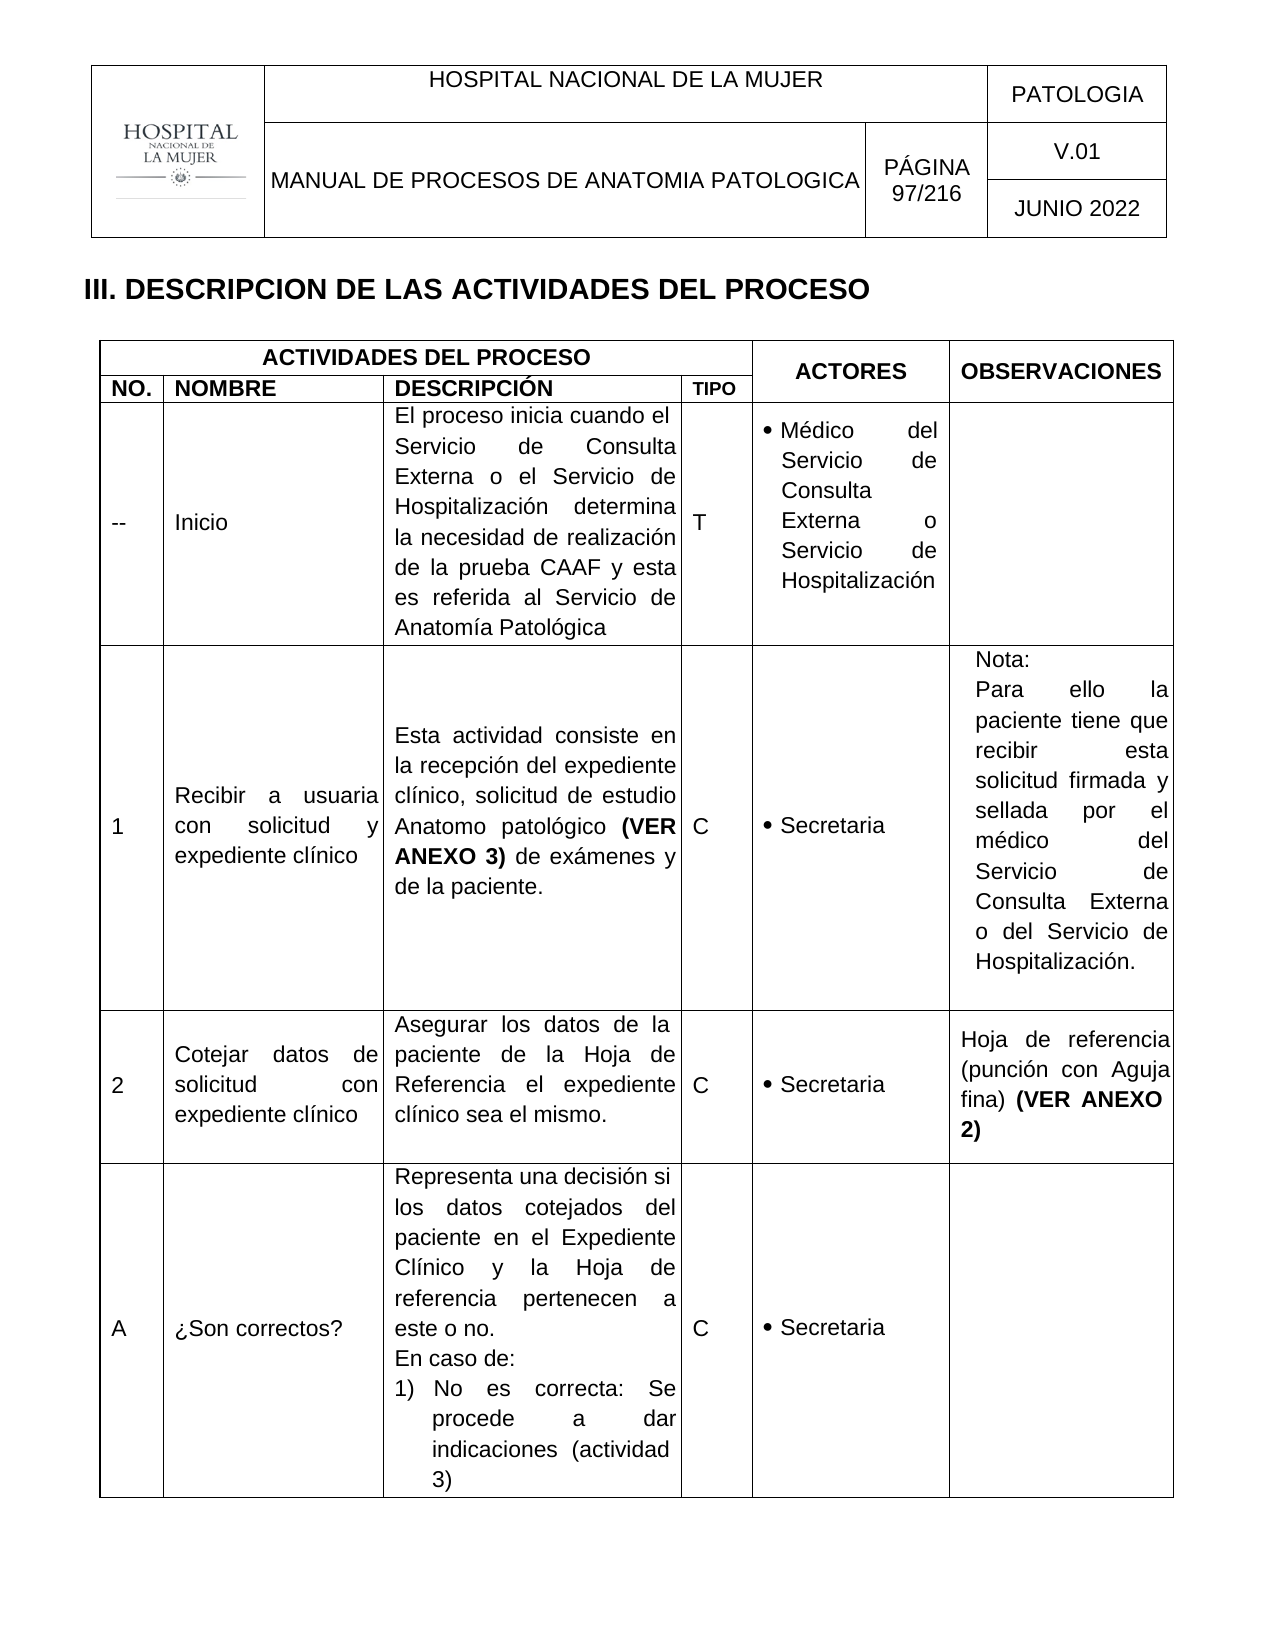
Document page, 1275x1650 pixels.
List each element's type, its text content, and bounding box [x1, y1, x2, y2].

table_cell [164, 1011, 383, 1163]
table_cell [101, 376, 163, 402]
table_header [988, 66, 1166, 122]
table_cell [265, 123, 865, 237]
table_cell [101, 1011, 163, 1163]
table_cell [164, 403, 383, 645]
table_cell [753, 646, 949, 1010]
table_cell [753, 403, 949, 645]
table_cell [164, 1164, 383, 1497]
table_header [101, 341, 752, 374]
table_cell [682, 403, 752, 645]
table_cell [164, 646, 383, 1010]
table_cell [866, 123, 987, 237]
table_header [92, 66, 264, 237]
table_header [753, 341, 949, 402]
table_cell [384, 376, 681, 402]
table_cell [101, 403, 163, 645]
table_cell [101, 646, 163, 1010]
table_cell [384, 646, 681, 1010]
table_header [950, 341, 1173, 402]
text III. DESCRIPCION DE LAS ACTIVIDADES DEL PROCESO [84, 272, 1187, 306]
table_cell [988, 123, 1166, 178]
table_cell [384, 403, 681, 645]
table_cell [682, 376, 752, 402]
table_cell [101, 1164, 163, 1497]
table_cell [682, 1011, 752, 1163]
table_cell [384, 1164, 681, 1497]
picture [115, 108, 247, 199]
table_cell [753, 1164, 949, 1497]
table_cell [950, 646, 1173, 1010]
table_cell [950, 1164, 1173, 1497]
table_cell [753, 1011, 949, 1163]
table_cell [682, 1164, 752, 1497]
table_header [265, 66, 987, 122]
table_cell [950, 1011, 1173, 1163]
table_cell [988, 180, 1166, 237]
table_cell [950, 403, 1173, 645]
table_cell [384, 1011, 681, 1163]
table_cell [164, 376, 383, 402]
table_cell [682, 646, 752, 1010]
